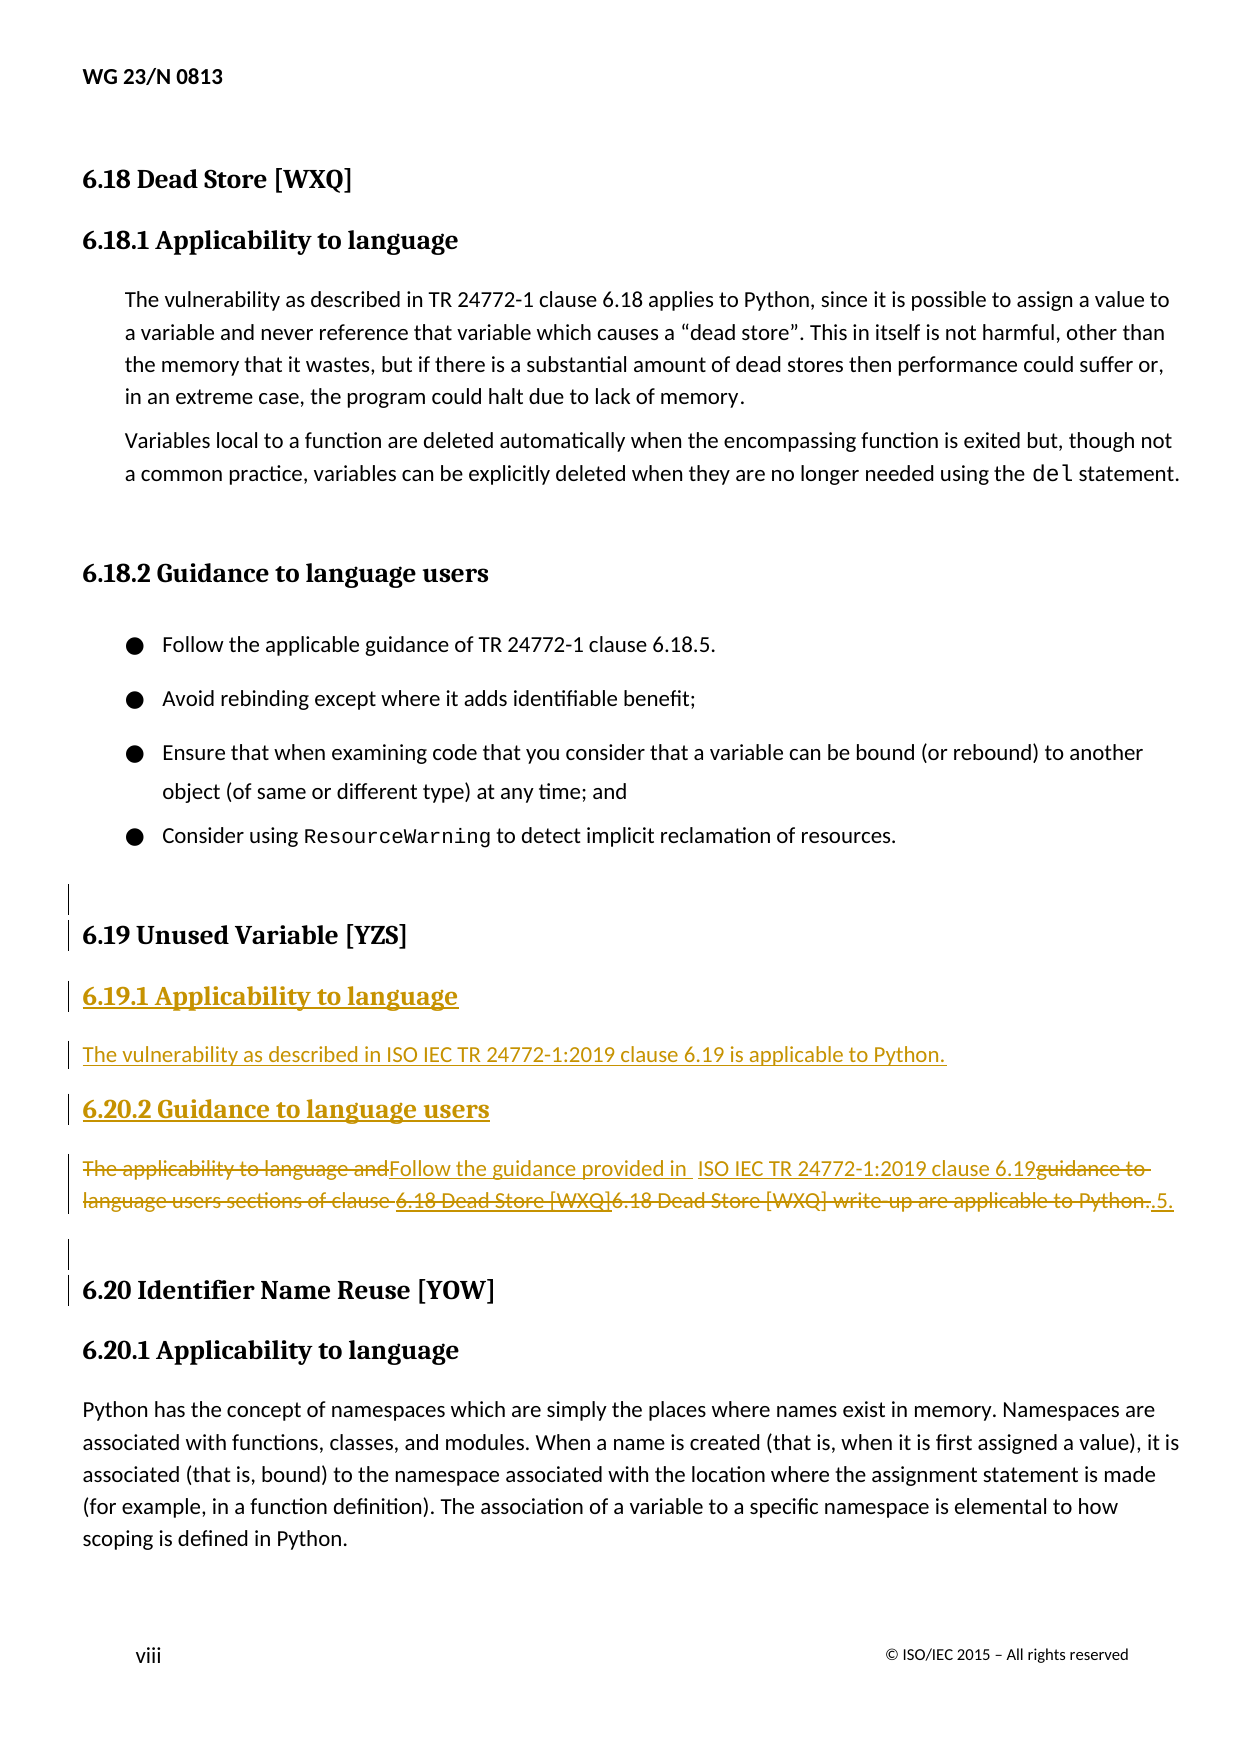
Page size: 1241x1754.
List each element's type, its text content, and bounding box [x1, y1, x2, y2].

list Ensure that when examining code that you consider that a variable can be bound (or rebound) to another object (of same or different type) at any time; and [124, 726, 1182, 805]
subtitle 6.18.2 Guidance to language users [82, 558, 1182, 589]
subtitle 6.20.1 Applicability to language [82, 1335, 1182, 1367]
list Follow the applicable guidance of TR 24772-1 clause 6.18.5. [124, 618, 1182, 665]
subtitle 6.18.1 Applicability to language [82, 225, 1182, 256]
list Avoid rebinding except where it adds identifiable benefit; [124, 672, 1182, 719]
text Variables local to a function are deleted automatically when the encompassing function is exited but, though not a common practice, variables can be explicitly deleted when they are no longer needed using the del statement. [124, 427, 1182, 488]
subtitle 6.18 Dead Store [WXQ] [82, 164, 1182, 196]
text Python has the concept of namespaces which are simply the places where names exist in memory. Namespaces are associated with functions, classes, and modules. When a name is created (that is, when it is first assigned a value), it is associated (that is, bound) to the namespace associated with the location where the assignment statement is made (for example, in a function definition). The association of a variable to a specific namespace is elemental to how scoping is defined in Python. [82, 1396, 1182, 1552]
list Consider using ResourceWarning to detect implicit reclamation of resources. [124, 809, 1182, 856]
subtitle 6.20 Identifier Name Reuse [YOW] [82, 1275, 1182, 1306]
subtitle 6.19 Unused Variable [YZS] [82, 920, 1182, 951]
text The vulnerability as described in TR 24772-1 clause 6.18 applies to Python, since it is possible to assign a value to a variable and never reference that variable which causes a “dead store”. This in itself is not harmful, other than the memory that it wastes, but if there is a substantial amount of dead stores then performance could suffer or, in an extreme case, the program could halt due to lack of memory. [124, 285, 1182, 410]
